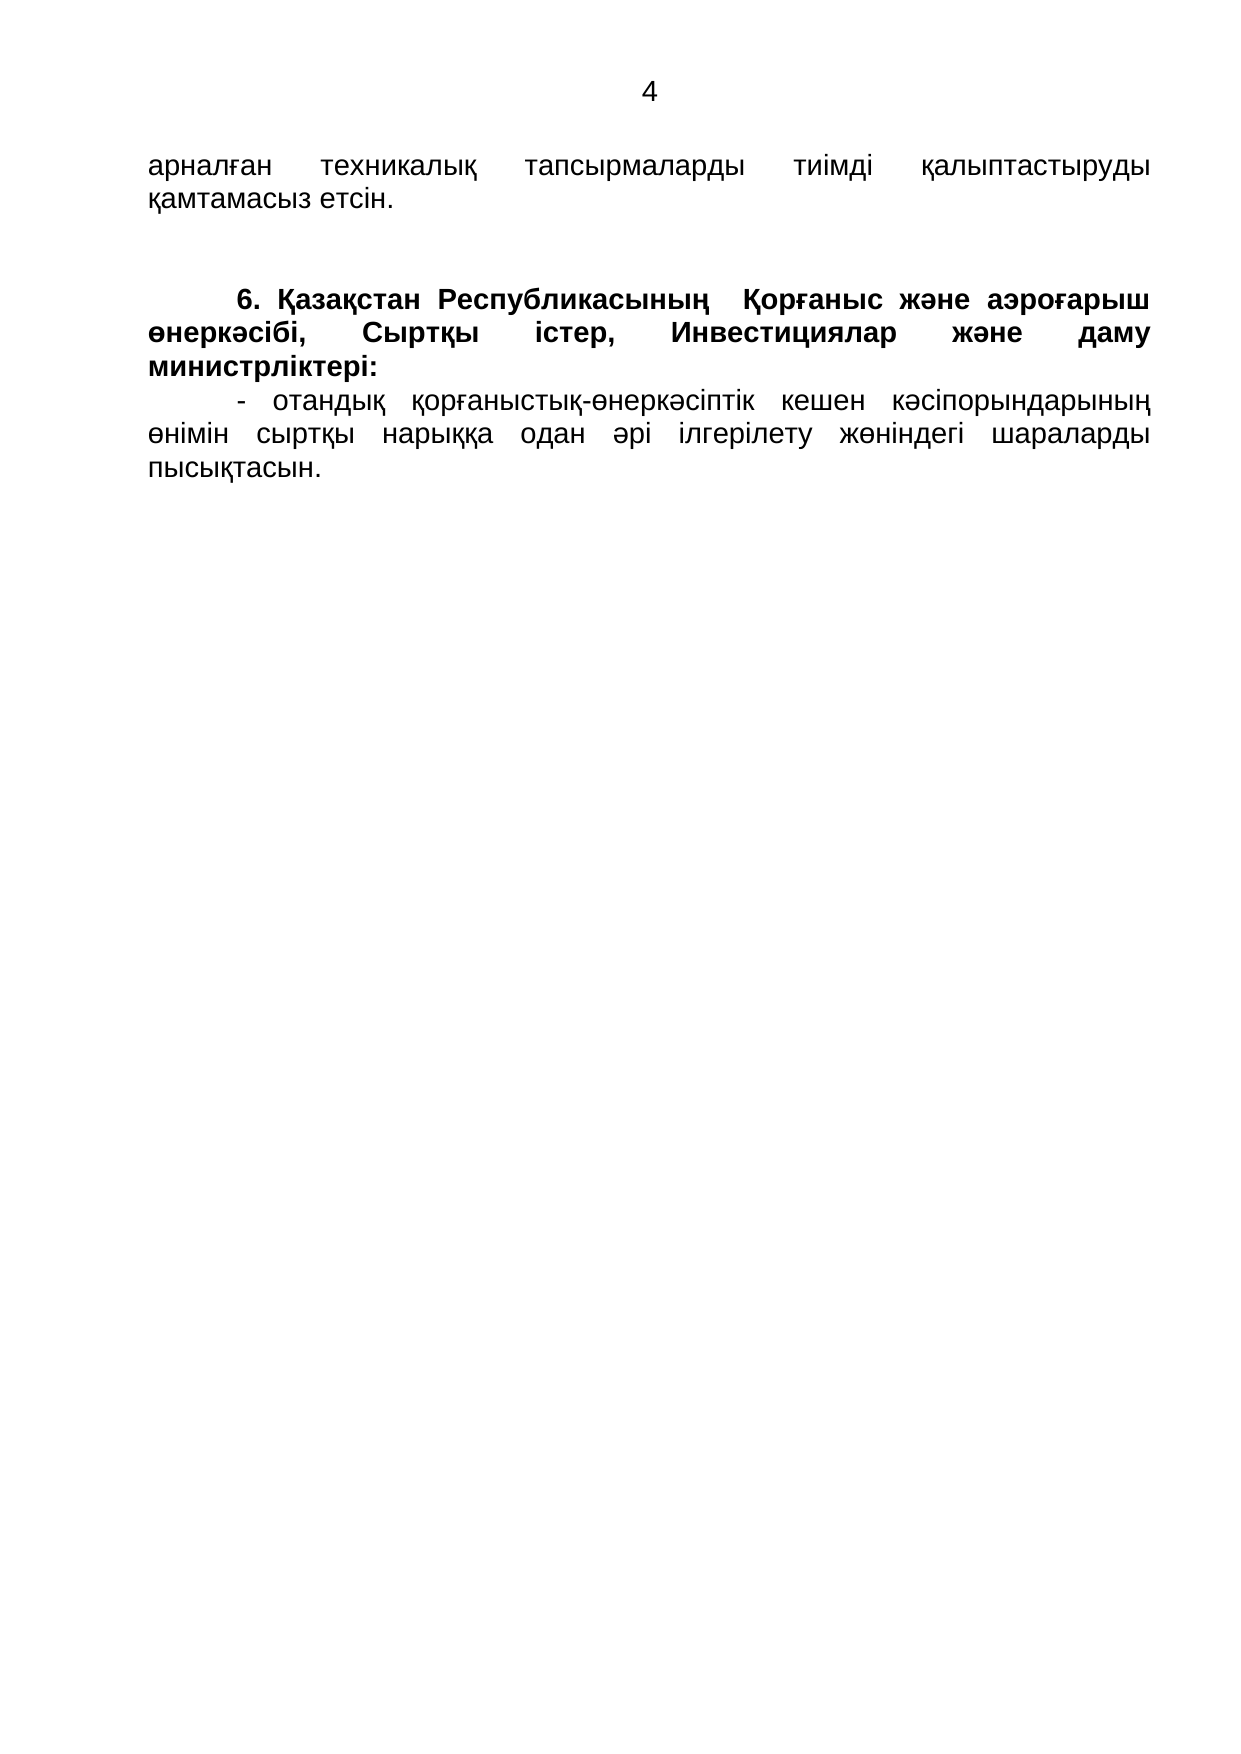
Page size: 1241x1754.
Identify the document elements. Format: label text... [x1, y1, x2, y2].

text - отандық қорғаныстық-өнеркәсіптік кешен кәсіпорындарының өнімін сыртқы нарыққа одан әрі ілгерілету жөніндегі шараларды пысықтасын. [148, 382, 1152, 483]
text 6. Қазақстан Республикасының Қорғаныс және аэроғарыш өнеркәсібі, Сыртқы істер, Инвестициялар және даму министрліктері: [148, 282, 1152, 382]
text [148, 148, 1152, 215]
